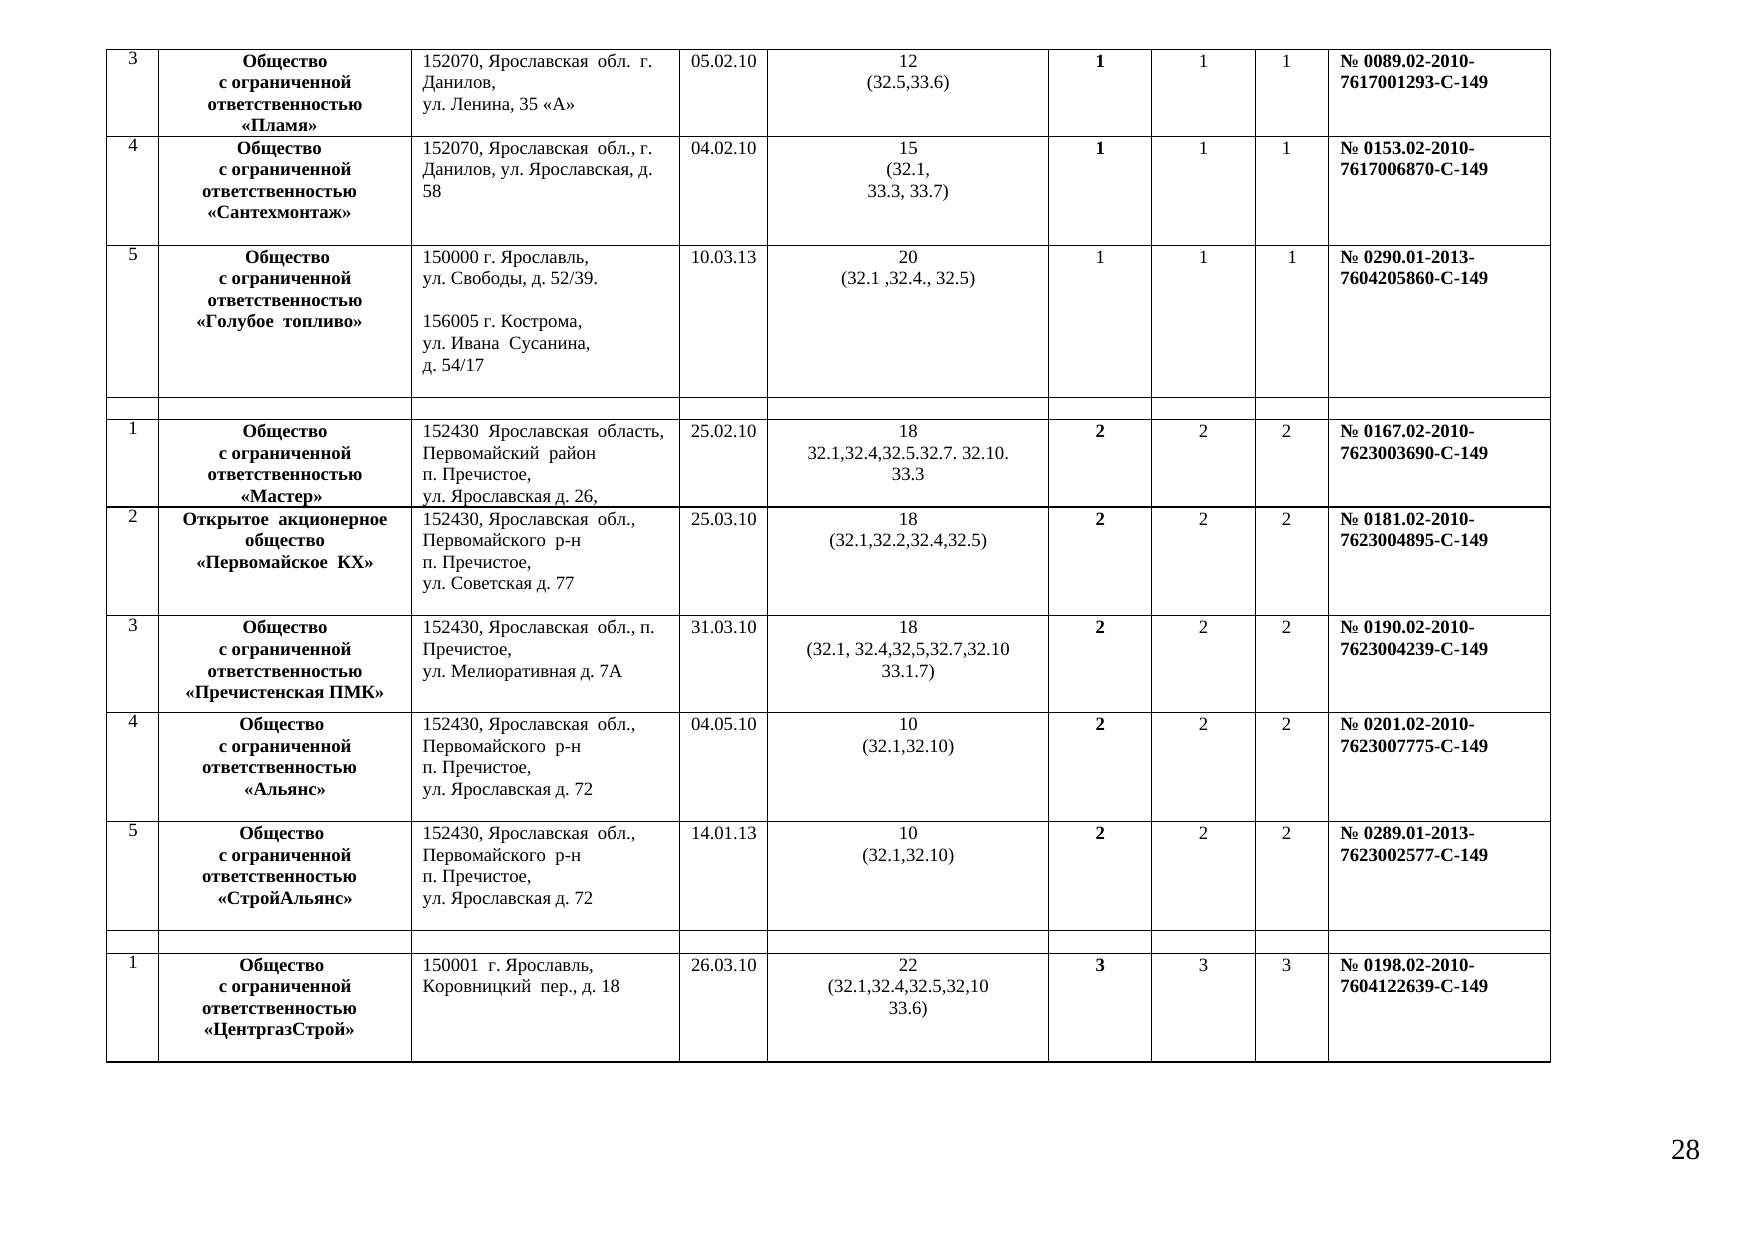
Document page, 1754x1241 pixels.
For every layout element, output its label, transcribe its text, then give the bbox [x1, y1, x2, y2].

table_cell № 0153.02-2010-7617006870-C-149 [1329, 137, 1550, 244]
table_cell [768, 931, 1048, 952]
table_cell № 0089.02-2010-7617001293-С-149 [1329, 50, 1550, 136]
table_cell 25.03.10 [680, 508, 767, 615]
table_cell 1 [107, 954, 158, 1061]
table_cell [107, 398, 158, 419]
table_cell № 0198.02-2010-7604122639-C-149 [1329, 954, 1550, 1061]
table_cell Общество с ограниченной ответственностью «СтройАльянс» [159, 822, 411, 930]
table_cell 1 [107, 420, 158, 506]
table_cell 2 [107, 508, 158, 615]
table_cell 2 [1152, 420, 1255, 506]
table_cell 04.05.10 [680, 713, 767, 821]
table_cell 4 [107, 713, 158, 821]
table_cell 1 [1049, 50, 1151, 136]
table_cell 152070, Ярославская обл. г. Данилов, ул. Ленина, 35 «А» [412, 50, 679, 136]
table_cell 2 [1152, 822, 1255, 930]
table_cell 2 [1049, 713, 1151, 821]
table_cell 1 [1049, 246, 1151, 397]
table_cell Общество с ограниченной ответственностью «Мастер» [159, 420, 411, 506]
table_cell 2 [1152, 508, 1255, 615]
table_cell 3 [1049, 954, 1151, 1061]
table_cell Общество с ограниченной ответственностью «Альянс» [159, 713, 411, 821]
table_cell 25.02.10 [680, 420, 767, 506]
table_cell 22 (32.1,32.4,32.5,32,10 33.6) [768, 954, 1048, 1061]
table_cell 2 [1049, 616, 1151, 712]
table_cell 2 [1256, 420, 1328, 506]
table_cell [412, 398, 679, 419]
table_cell [107, 931, 158, 952]
table_cell 3 [107, 50, 158, 136]
table_cell 2 [1049, 822, 1151, 930]
table_cell 31.03.10 [680, 616, 767, 712]
table_cell 152430, Ярославская обл., п. Пречистое, ул. Мелиоративная д. 7А [412, 616, 679, 712]
table_cell 2 [1256, 508, 1328, 615]
table_cell 1 [1152, 50, 1255, 136]
table_cell № 0289.01-2013-7623002577-С-149 [1329, 822, 1550, 930]
table_cell 3 [1152, 954, 1255, 1061]
table_cell 26.03.10 [680, 954, 767, 1061]
table_cell № 0201.02-2010-7623007775-C-149 [1329, 713, 1550, 821]
table_cell 05.02.10 [680, 50, 767, 136]
table_cell [1329, 398, 1550, 419]
table_cell Общество с ограниченной ответственностью «Пречистенская ПМК» [159, 616, 411, 712]
table_cell Общество с ограниченной ответственностью «ЦентргазСтрой» [159, 954, 411, 1061]
table_cell [412, 931, 679, 952]
table_cell [1256, 398, 1328, 419]
table_cell [159, 398, 411, 419]
table_cell [1329, 931, 1550, 952]
table_cell 2 [1049, 420, 1151, 506]
table_cell 18 (32.1,32.2,32.4,32.5) [768, 508, 1048, 615]
table_cell 15 (32.1, 33.3, 33.7) [768, 137, 1048, 244]
table_cell № 0181.02-2010-7623004895-C-149 [1329, 508, 1550, 615]
table_cell 10 (32.1,32.10) [768, 713, 1048, 821]
table_cell 150001 г. Ярославль, Коровницкий пер., д. 18 [412, 954, 679, 1061]
table_cell Общество с ограниченной ответственностью «Сантехмонтаж» [159, 137, 411, 244]
table_cell 2 [1256, 822, 1328, 930]
table_cell 18 32.1,32.4,32.5.32.7. 32.10. 33.3 [768, 420, 1048, 506]
table_cell 1 [1049, 137, 1151, 244]
table_cell [1049, 398, 1151, 419]
table_cell 10 (32.1,32.10) [768, 822, 1048, 930]
table_cell 1 [1152, 246, 1255, 397]
table_cell [1049, 931, 1151, 952]
table_cell 152430 Ярославская область, Первомайский район п. Пречистое, ул. Ярославская д. 26, [412, 420, 679, 506]
table_cell [1152, 931, 1255, 952]
table_cell 152430, Ярославская обл., Первомайского р-н п. Пречистое, ул. Ярославская д. 72 [412, 822, 679, 930]
table_cell [680, 398, 767, 419]
table_cell Общество с ограниченной ответственностью «Голубое топливо» [159, 246, 411, 397]
table_cell 2 [1256, 713, 1328, 821]
table_cell 10.03.13 [680, 246, 767, 397]
table_cell 4 [107, 137, 158, 244]
table_cell 14.01.13 [680, 822, 767, 930]
table_cell 5 [107, 246, 158, 397]
table_cell [1256, 931, 1328, 952]
table_cell 152430, Ярославская обл., Первомайского р-н п. Пречистое, ул. Советская д. 77 [412, 508, 679, 615]
table_cell [768, 398, 1048, 419]
table_cell 20 (32.1 ,32.4., 32.5) [768, 246, 1048, 397]
table_cell 1 [1152, 137, 1255, 244]
table_cell 12 (32.5,33.6) [768, 50, 1048, 136]
table_cell [1152, 398, 1255, 419]
table_cell [680, 931, 767, 952]
table_cell Открытое акционерное общество «Первомайское КХ» [159, 508, 411, 615]
table_cell 2 [1049, 508, 1151, 615]
table_cell 3 [1256, 954, 1328, 1061]
table_cell № 0190.02-2010-7623004239-С-149 [1329, 616, 1550, 712]
table_cell Общество с ограниченной ответственностью «Пламя» [159, 50, 411, 136]
table_cell 3 [107, 616, 158, 712]
table_cell 2 [1152, 713, 1255, 821]
table_cell 152430, Ярославская обл., Первомайского р-н п. Пречистое, ул. Ярославская д. 72 [412, 713, 679, 821]
table_cell 2 [1256, 616, 1328, 712]
table_cell 1 [1256, 137, 1328, 244]
table_cell 150000 г. Ярославль, ул. Свободы, д. 52/39. 156005 г. Кострома, ул. Ивана Сусанина, д. 54/17 [412, 246, 679, 397]
table_cell 2 [1152, 616, 1255, 712]
table_cell 1 [1256, 50, 1328, 136]
table_cell № 0167.02-2010-7623003690-С-149 [1329, 420, 1550, 506]
table_cell 18 (32.1, 32.4,32,5,32.7,32.10 33.1.7) [768, 616, 1048, 712]
table_cell 152070, Ярославская обл., г. Данилов, ул. Ярославская, д. 58 [412, 137, 679, 244]
table_cell [159, 931, 411, 952]
table_cell № 0290.01-2013-7604205860-С-149 [1329, 246, 1550, 397]
table_cell 04.02.10 [680, 137, 767, 244]
table_cell 1 [1256, 246, 1328, 397]
table_cell 5 [107, 822, 158, 930]
